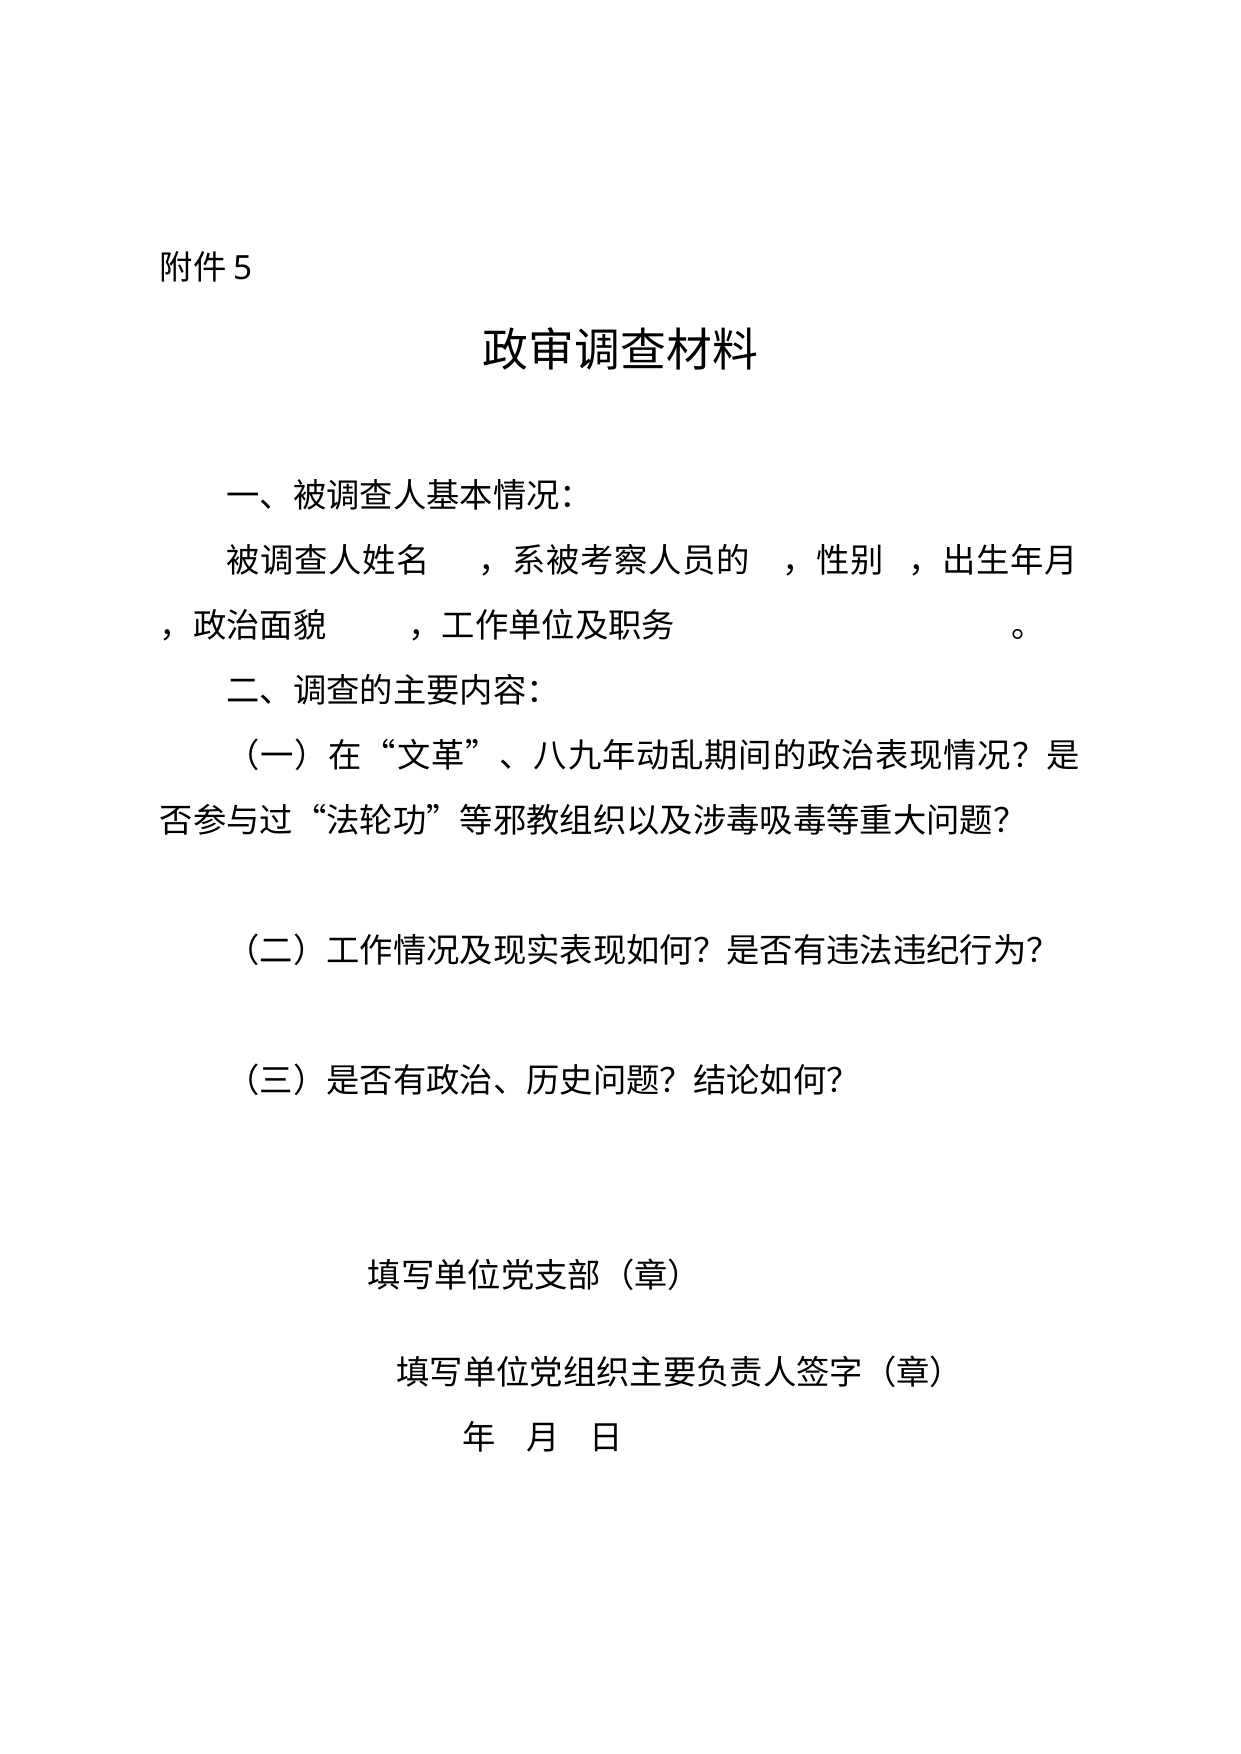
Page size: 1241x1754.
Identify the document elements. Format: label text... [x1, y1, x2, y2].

text （一）在“文革”、八九年动乱期间的政治表现情况？是否参与过“法轮功”等邪教组织以及涉毒吸毒等重大问题？ [159, 720, 1081, 850]
text 填写单位党支部（章） [159, 1240, 1081, 1305]
text 被调查人姓名 ，系被考察人员的 ，性别 ，出生年月 ，政治面貌 ，工作单位及职务 。 [159, 525, 1081, 655]
text 附件5 [159, 233, 1081, 298]
text 政审调查材料 [159, 298, 1081, 395]
text （三）是否有政治、历史问题？结论如何？ [159, 1045, 1081, 1110]
text 一、被调查人基本情况： [159, 460, 1081, 525]
text （二）工作情况及现实表现如何？是否有违法违纪行为？ [159, 915, 1081, 980]
text 填写单位党组织主要负责人签字（章） [159, 1338, 1081, 1403]
text 二、调查的主要内容： [159, 655, 1081, 720]
text 年 月 日 [159, 1403, 1081, 1468]
